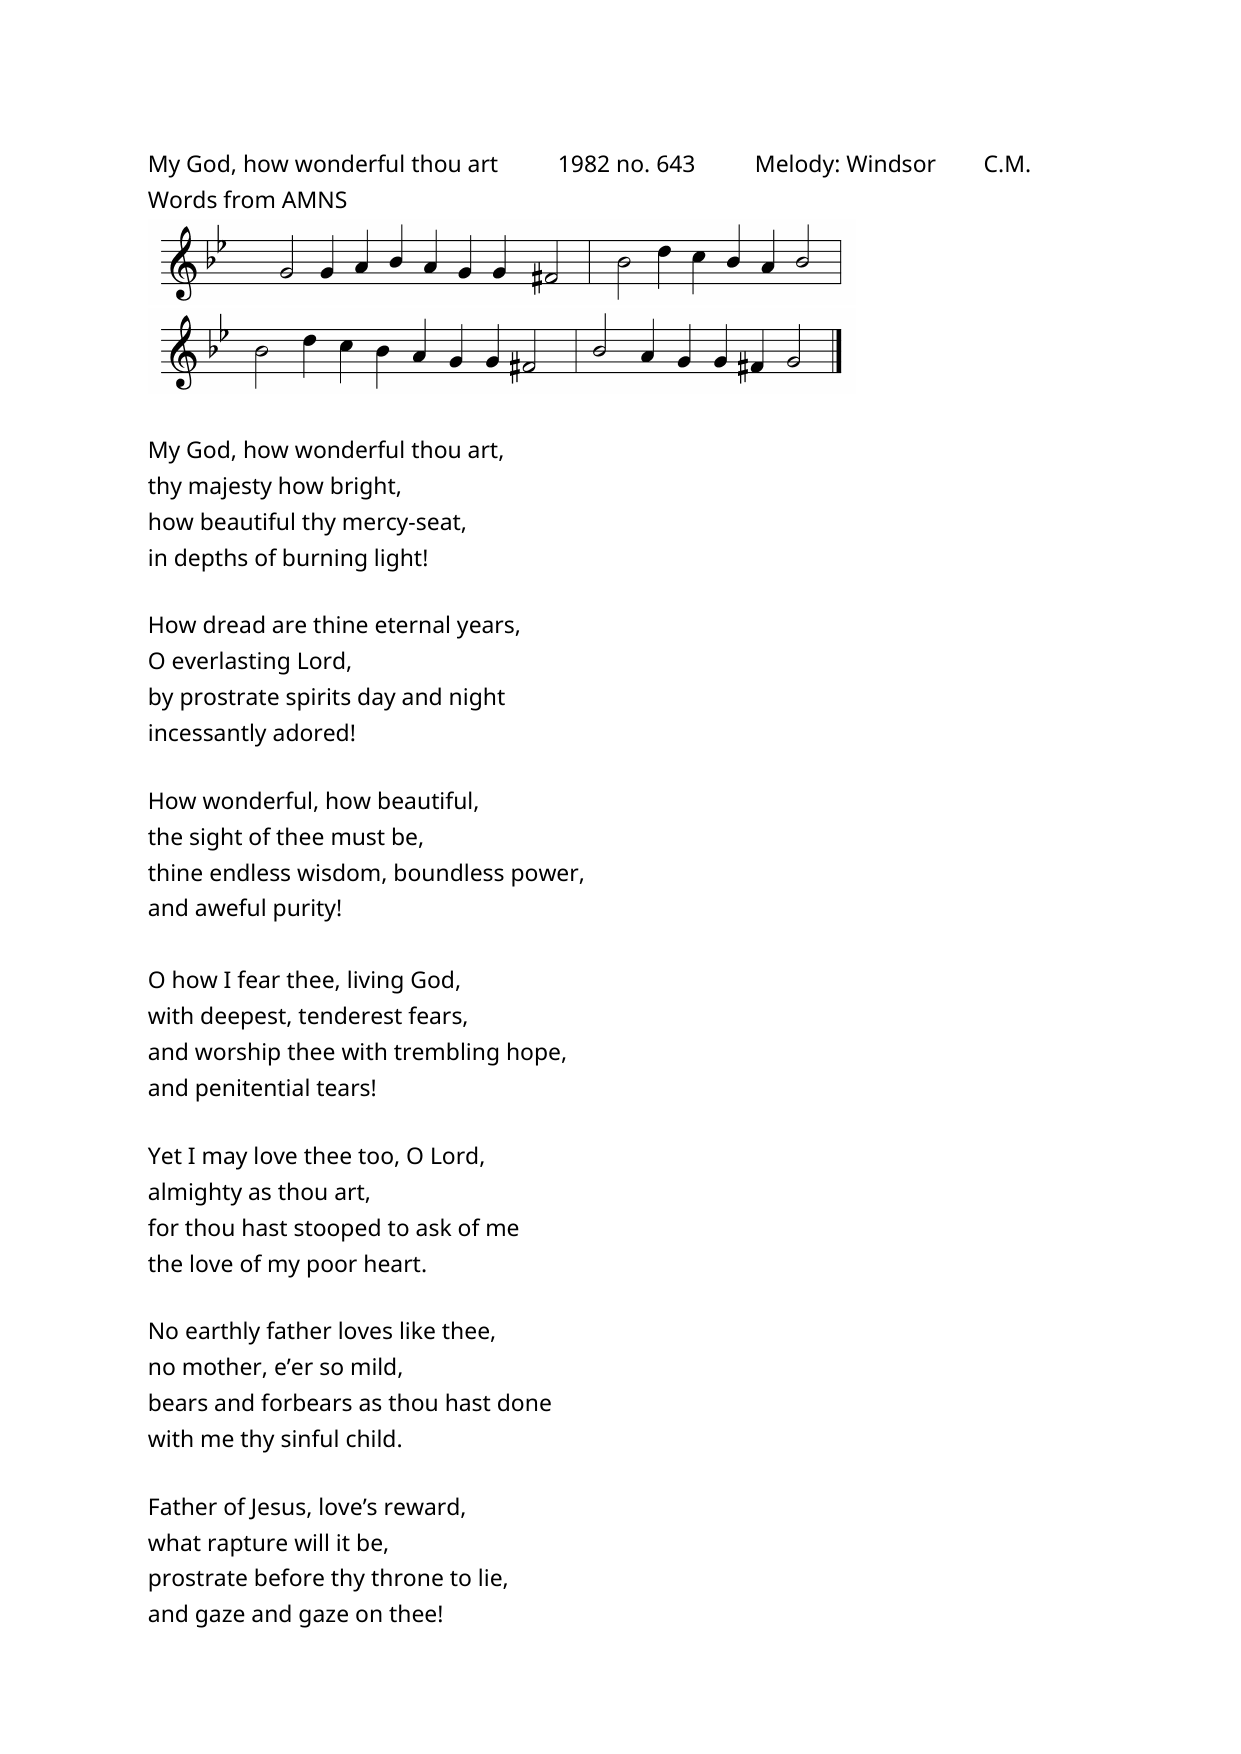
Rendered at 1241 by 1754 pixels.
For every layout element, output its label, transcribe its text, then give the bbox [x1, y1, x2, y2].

text How dread are thine eternal years, O everlasting Lord, by prostrate spirits day and night incessantly adored! [148, 609, 1093, 780]
text the sight of thee must be, [148, 821, 1093, 852]
text and aweful purity! [148, 892, 1093, 924]
text My God, how wonderful thou art 1982 no. 643 Melody: Windsor C.M. [148, 148, 1093, 179]
text My God, how wonderful thou art, thy majesty how bright, how beautiful thy mercy-seat, in depths of burning light! [148, 434, 1093, 605]
picture [147, 219, 857, 305]
text Words from AMNS [148, 183, 1093, 215]
picture [147, 308, 857, 394]
text Yet I may love thee too, O Lord, almighty as thou art, for thou hast stooped to ask of me the love of my poor heart. [148, 1140, 1093, 1311]
text No earthly father loves like thee, no mother, e’er so mild, bears and forbears as thou hast done with me thy sinful child. [148, 1315, 1093, 1486]
text thine endless wisdom, boundless power, [148, 856, 1093, 888]
text How wonderful, how beautiful, [148, 784, 1093, 816]
text Father of Jesus, love’s reward, what rapture will it be, prostrate before thy throne to lie, and gaze and gaze on thee! [148, 1491, 1093, 1629]
text O how I fear thee, living God, with deepest, tenderest fears, and worship thee with trembling hope, and penitential tears! [148, 964, 1093, 1136]
